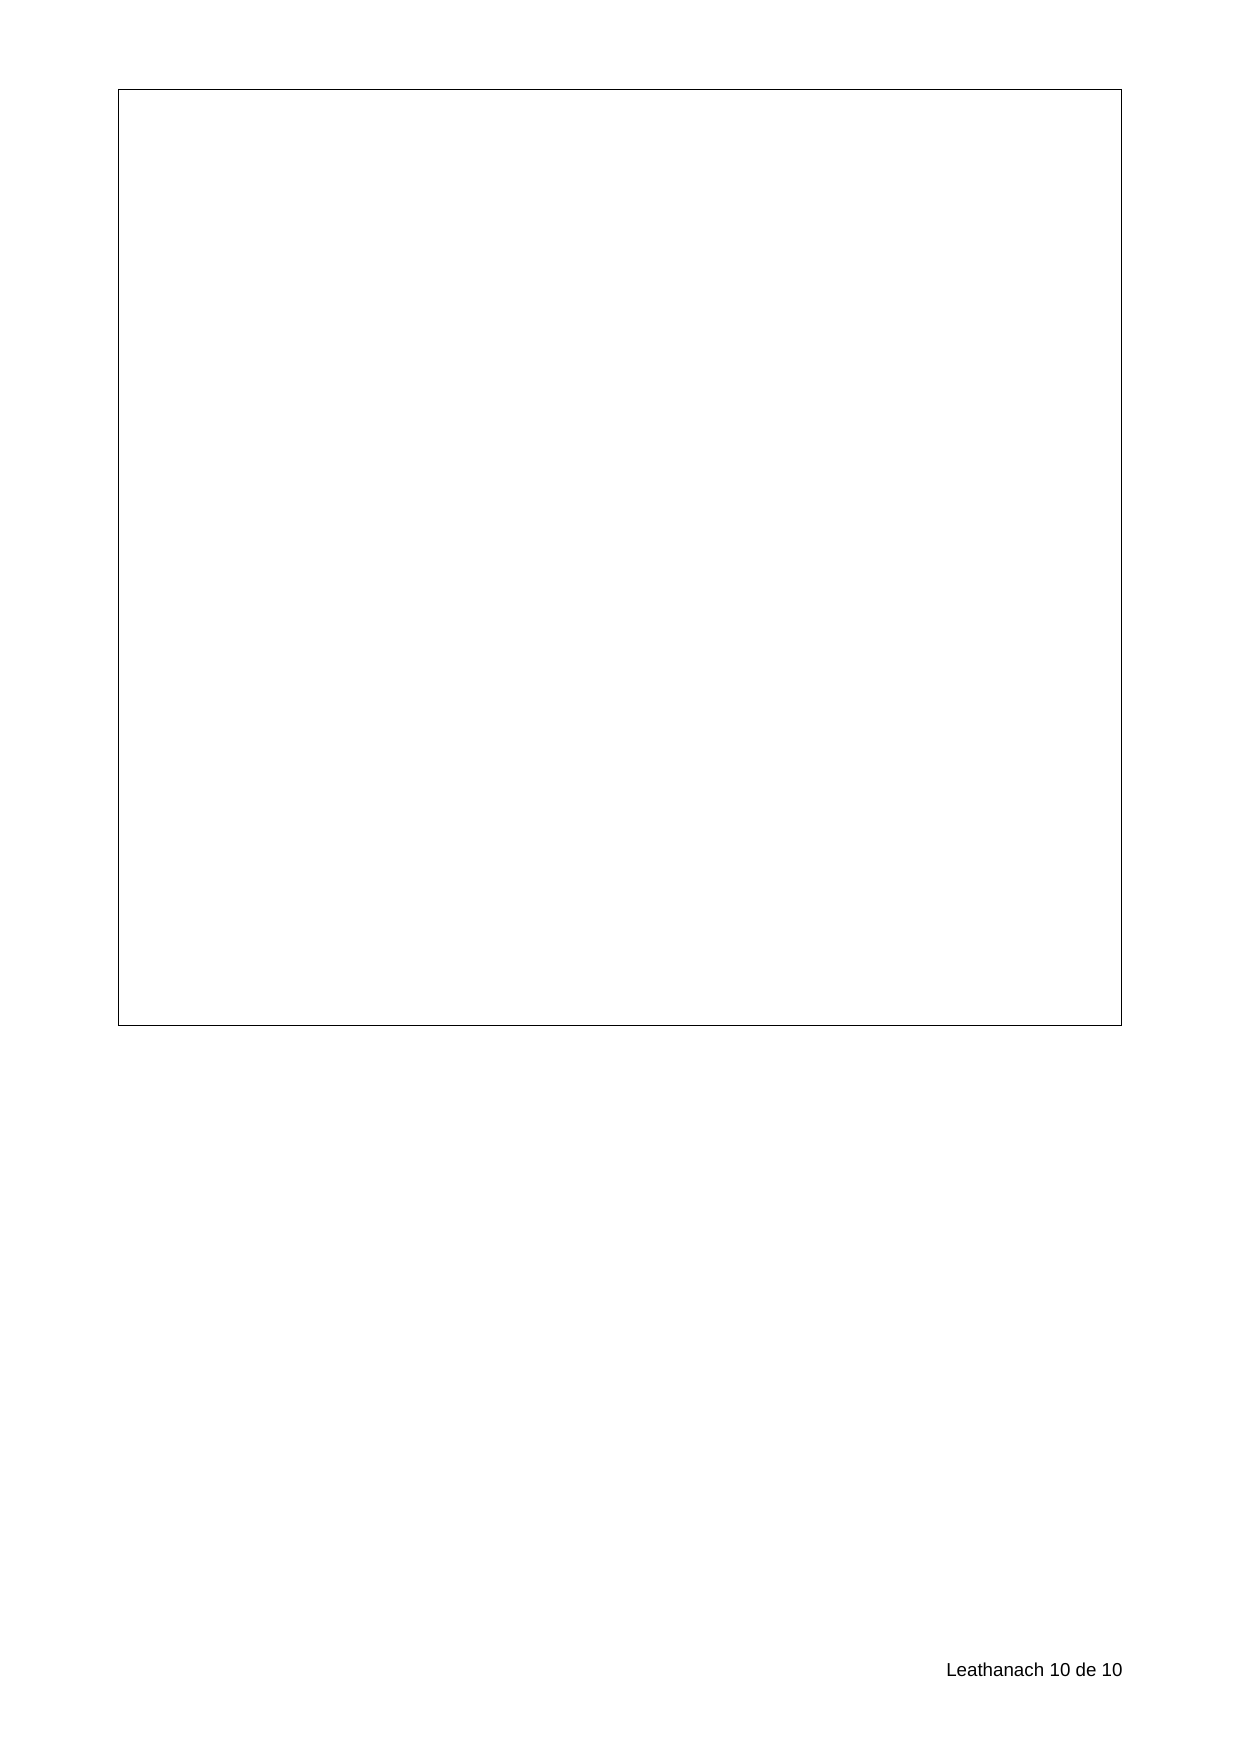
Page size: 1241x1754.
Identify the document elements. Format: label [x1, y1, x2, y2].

table_cell [119, 90, 1121, 1025]
